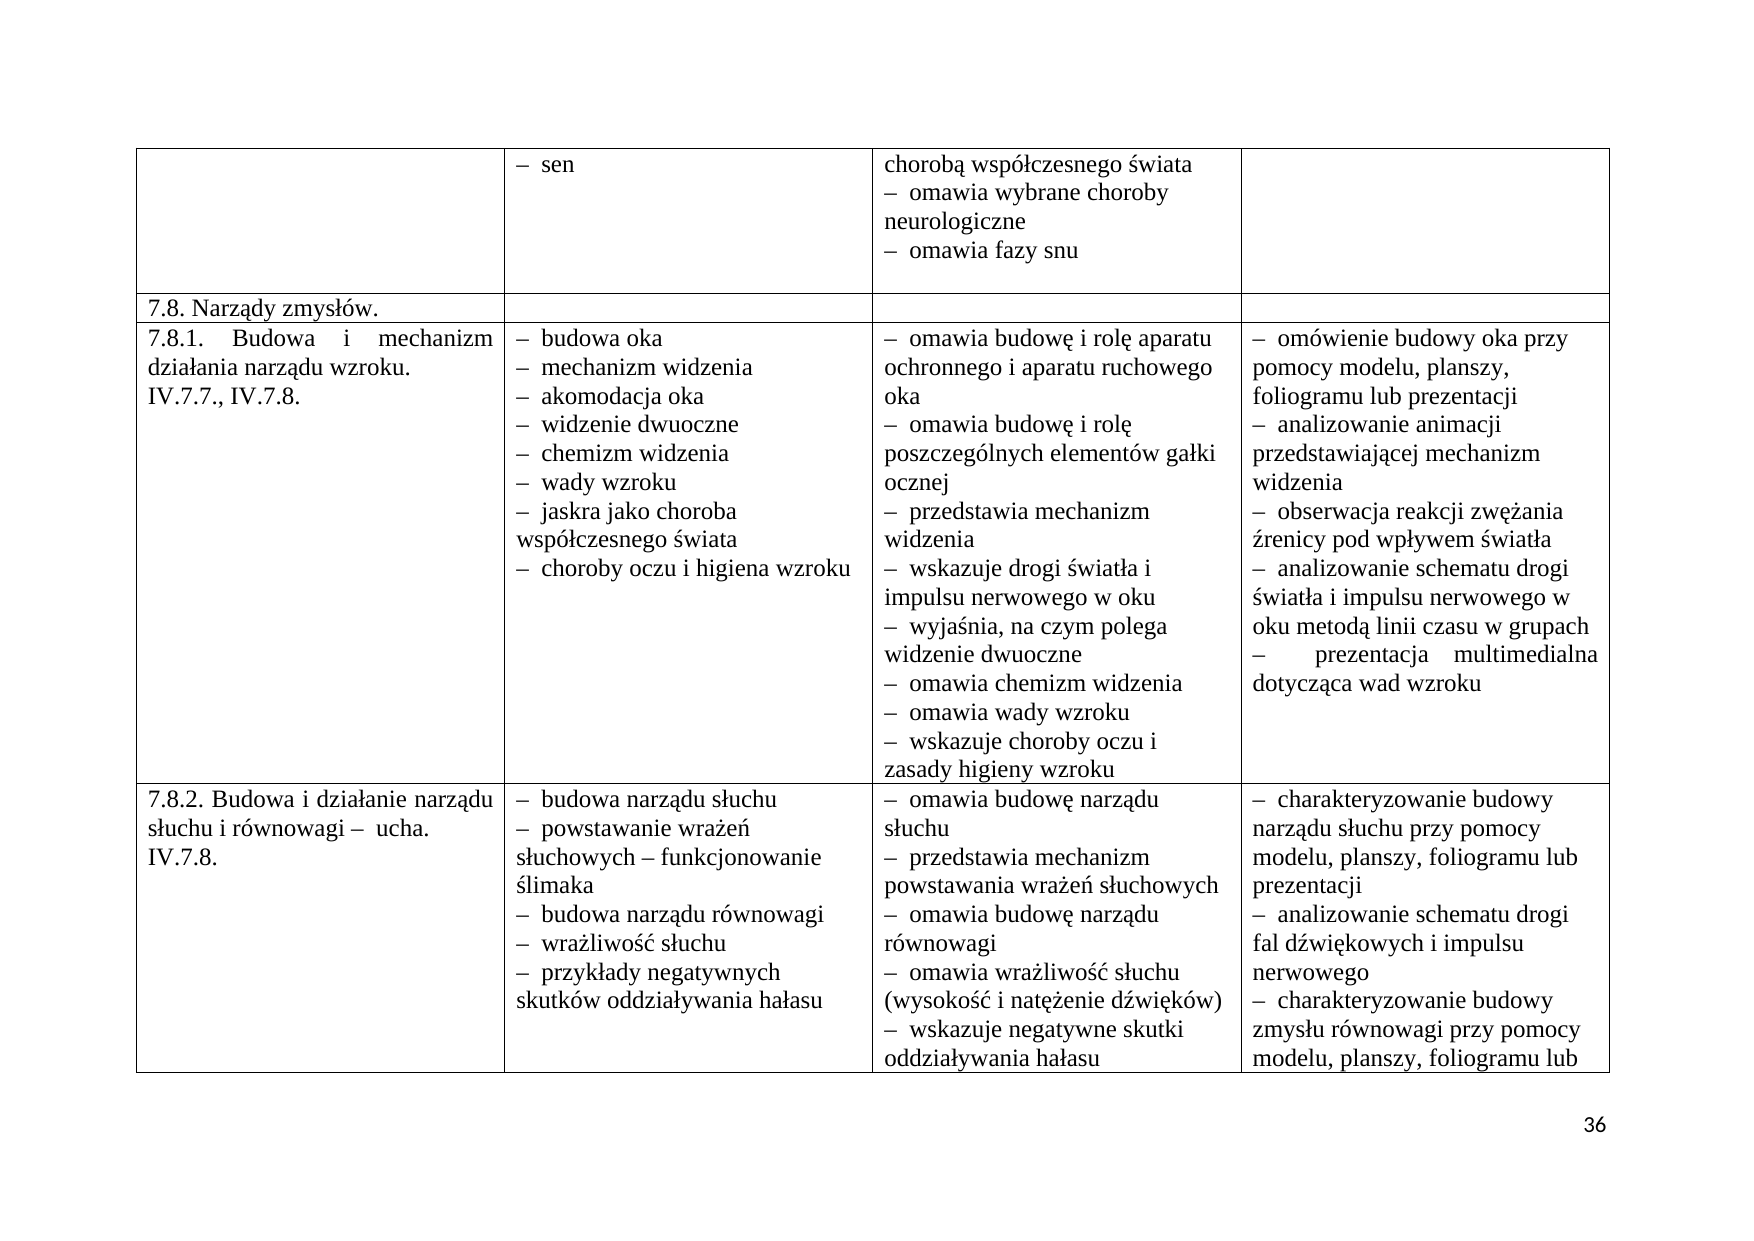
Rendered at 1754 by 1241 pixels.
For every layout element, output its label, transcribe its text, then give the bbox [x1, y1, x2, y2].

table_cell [873, 149, 1241, 292]
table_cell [137, 784, 504, 1072]
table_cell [505, 149, 872, 292]
table_cell – budowa oka – mechanizm widzenia – akomodacja oka – widzenie dwuoczne – chemizm widzenia – wady wzroku – jaskra jako choroba współczesnego świata – choroby oczu i higiena wzroku [505, 323, 872, 783]
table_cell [1242, 149, 1609, 292]
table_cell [1242, 784, 1609, 1072]
table_cell – omawia budowę i rolę aparatu ochronnego i aparatu ruchowego oka – omawia budowę i rolę poszczególnych elementów gałki ocznej – przedstawia mechanizm widzenia – wskazuje drogi światła i impulsu nerwowego w oku – wyjaśnia, na czym polega widzenie dwuoczne – omawia chemizm widzenia – omawia wady wzroku – wskazuje choroby oczu i zasady higieny wzroku [873, 323, 1241, 783]
table_cell – omówienie budowy oka przy pomocy modelu, planszy, foliogramu lub prezentacji – analizowanie animacji przedstawiającej mechanizm widzenia – obserwacja reakcji zwężania źrenicy pod wpływem światła – analizowanie schematu drogi światła i impulsu nerwowego w oku metodą linii czasu w grupach – prezentacja multimedialna dotycząca wad wzroku [1242, 323, 1609, 783]
table_cell [873, 294, 1241, 322]
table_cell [137, 149, 504, 292]
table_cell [873, 784, 1241, 1072]
table_cell [505, 294, 872, 322]
table_cell [1242, 294, 1609, 322]
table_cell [505, 784, 872, 1072]
table_cell 7.8. Narządy zmysłów. [137, 294, 504, 322]
table_cell 7.8.1. Budowa i mechanizm działania narządu wzroku. IV.7.7., IV.7.8. [137, 323, 504, 783]
